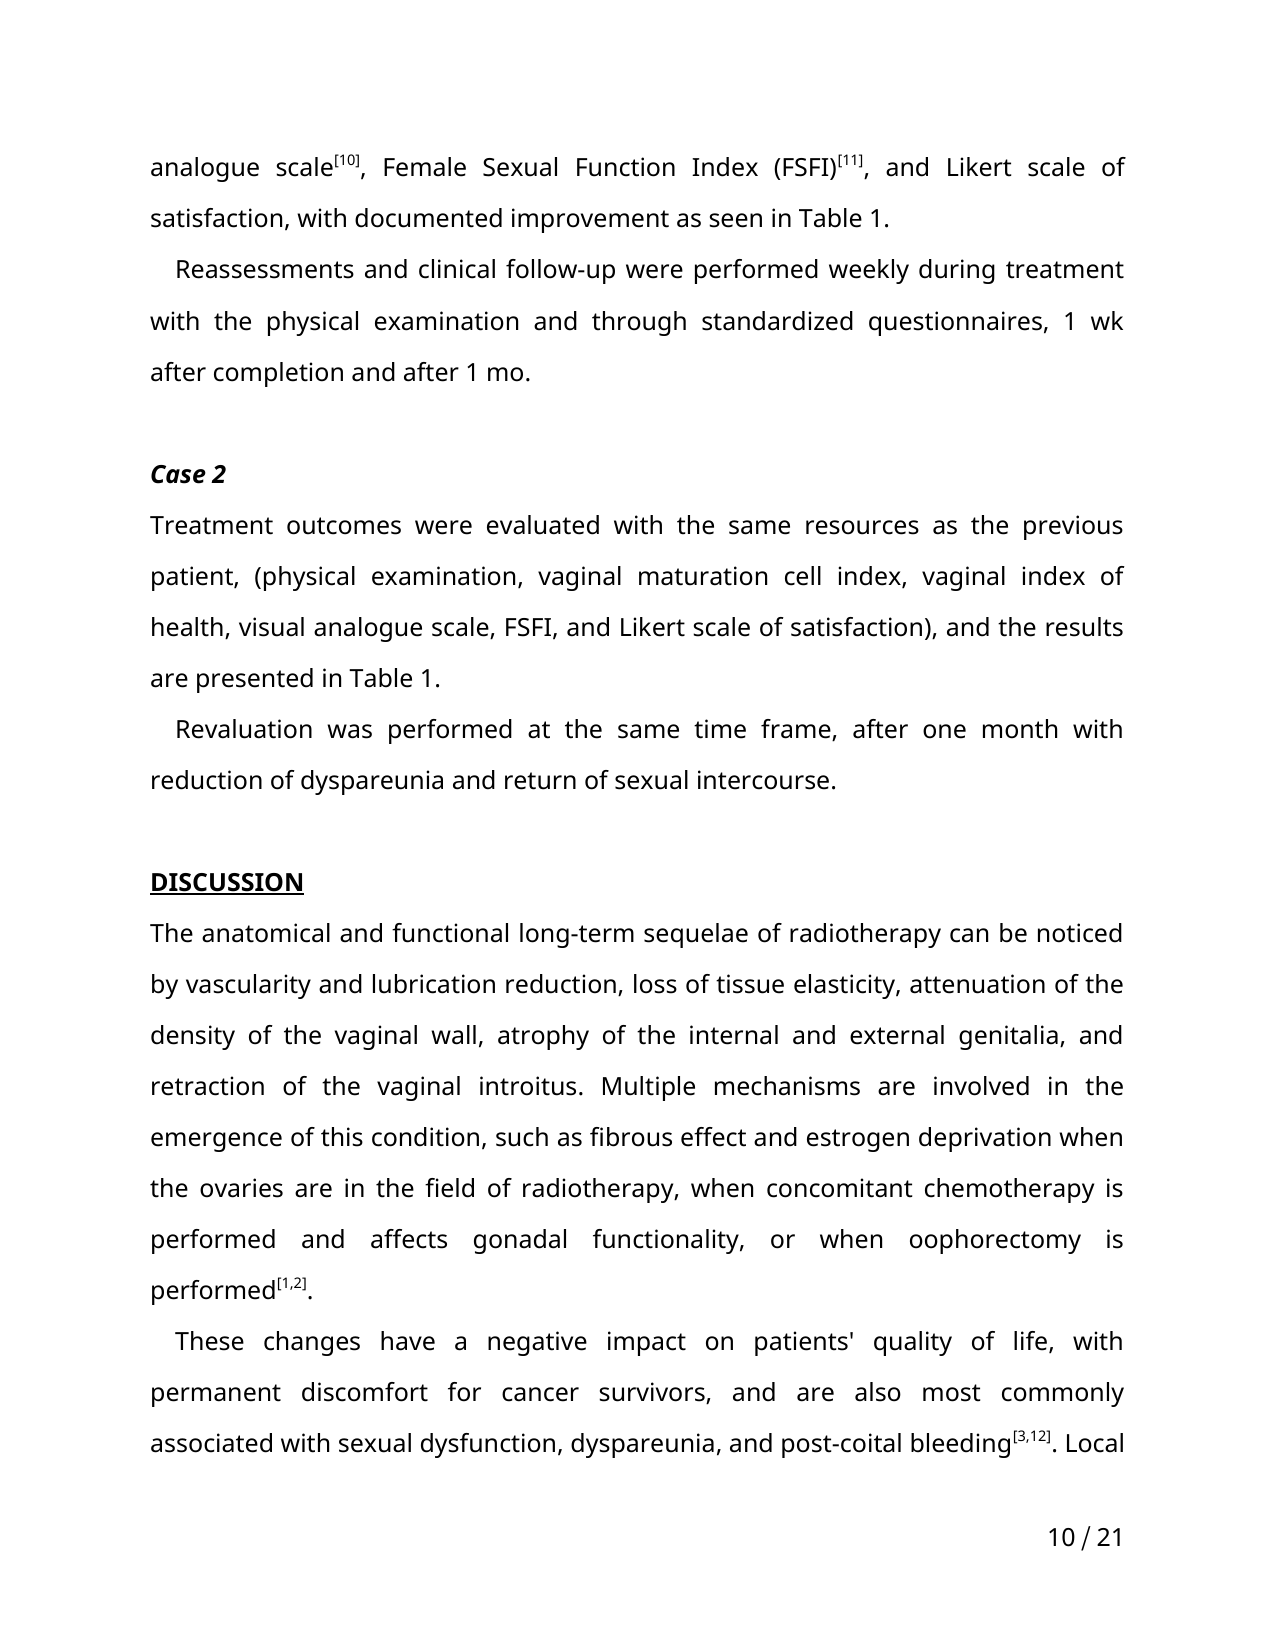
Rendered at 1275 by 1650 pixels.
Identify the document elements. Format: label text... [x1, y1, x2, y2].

text The anatomical and functional long-term sequelae of radiotherapy can be noticed by vascularity and lubrication reduction, loss of tissue elasticity, attenuation of the density of the vaginal wall, atrophy of the internal and external genitalia, and retraction of the vaginal introitus. Multiple mechanisms are involved in the emergence of this condition, such as fibrous effect and estrogen deprivation when the ovaries are in the field of radiotherapy, when concomitant chemotherapy is performed and affects gonadal functionality, or when oophorectomy is performed[1,2]. [150, 916, 1125, 1307]
text Treatment outcomes were evaluated with the same resources as the previous patient, (physical examination, vaginal maturation cell index, vaginal index of health, visual analogue scale, FSFI, and Likert scale of satisfaction), and the results are presented in Table 1. [150, 507, 1125, 694]
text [150, 150, 1125, 235]
text Reassessments and clinical follow-up were performed weekly during treatment with the physical examination and through standardized questionnaires, 1 wk after completion and after 1 mo. [150, 252, 1125, 388]
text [150, 1324, 1125, 1460]
text Case 2 [150, 456, 1125, 490]
text Revaluation was performed at the same time frame, after one month with reduction of dyspareunia and return of sexual intercourse. [150, 711, 1125, 797]
text DISCUSSION [150, 864, 1125, 899]
